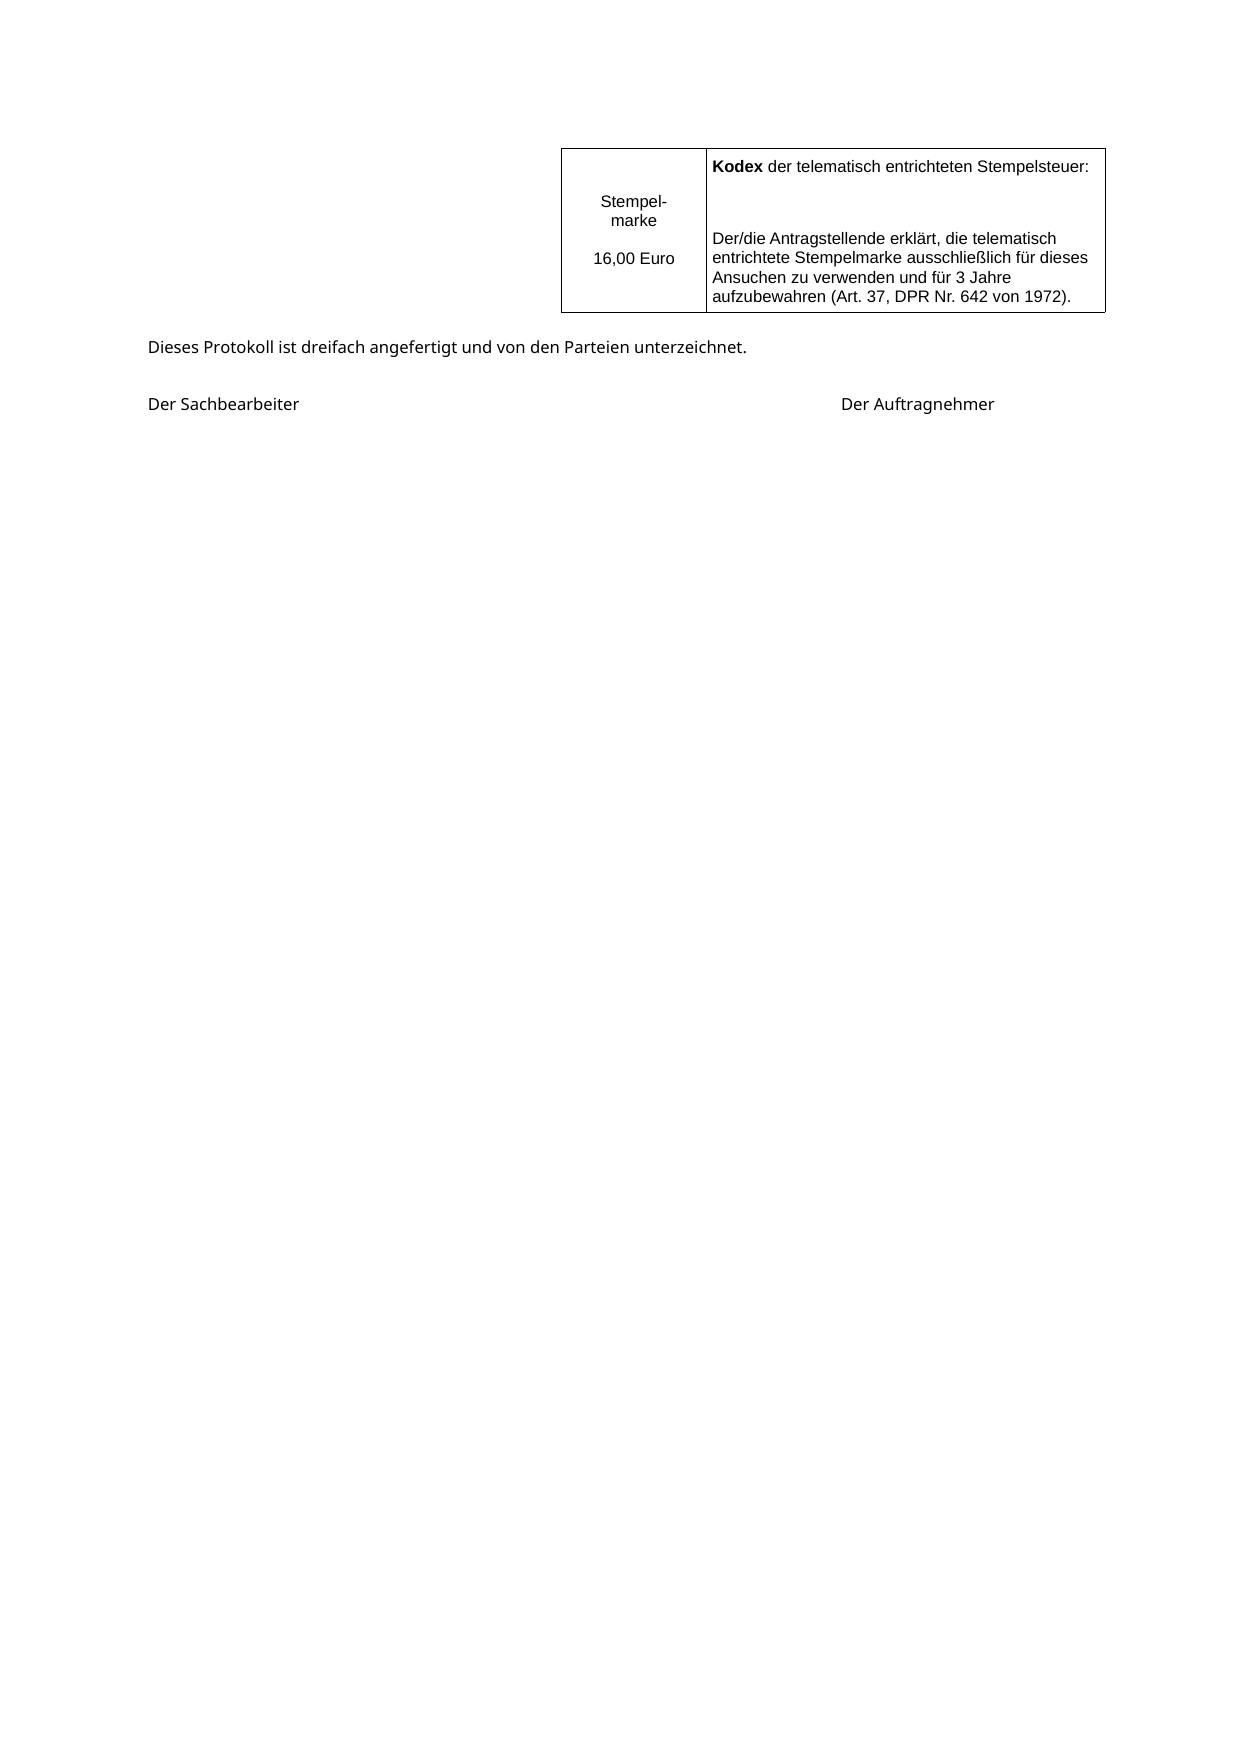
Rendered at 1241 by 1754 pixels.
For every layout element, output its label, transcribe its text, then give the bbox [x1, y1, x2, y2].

text Der Sachbearbeiter Der Auftragnehmer [148, 393, 1092, 416]
text Dieses Protokoll ist dreifach angefertigt und von den Parteien unterzeichnet. [148, 336, 1092, 359]
